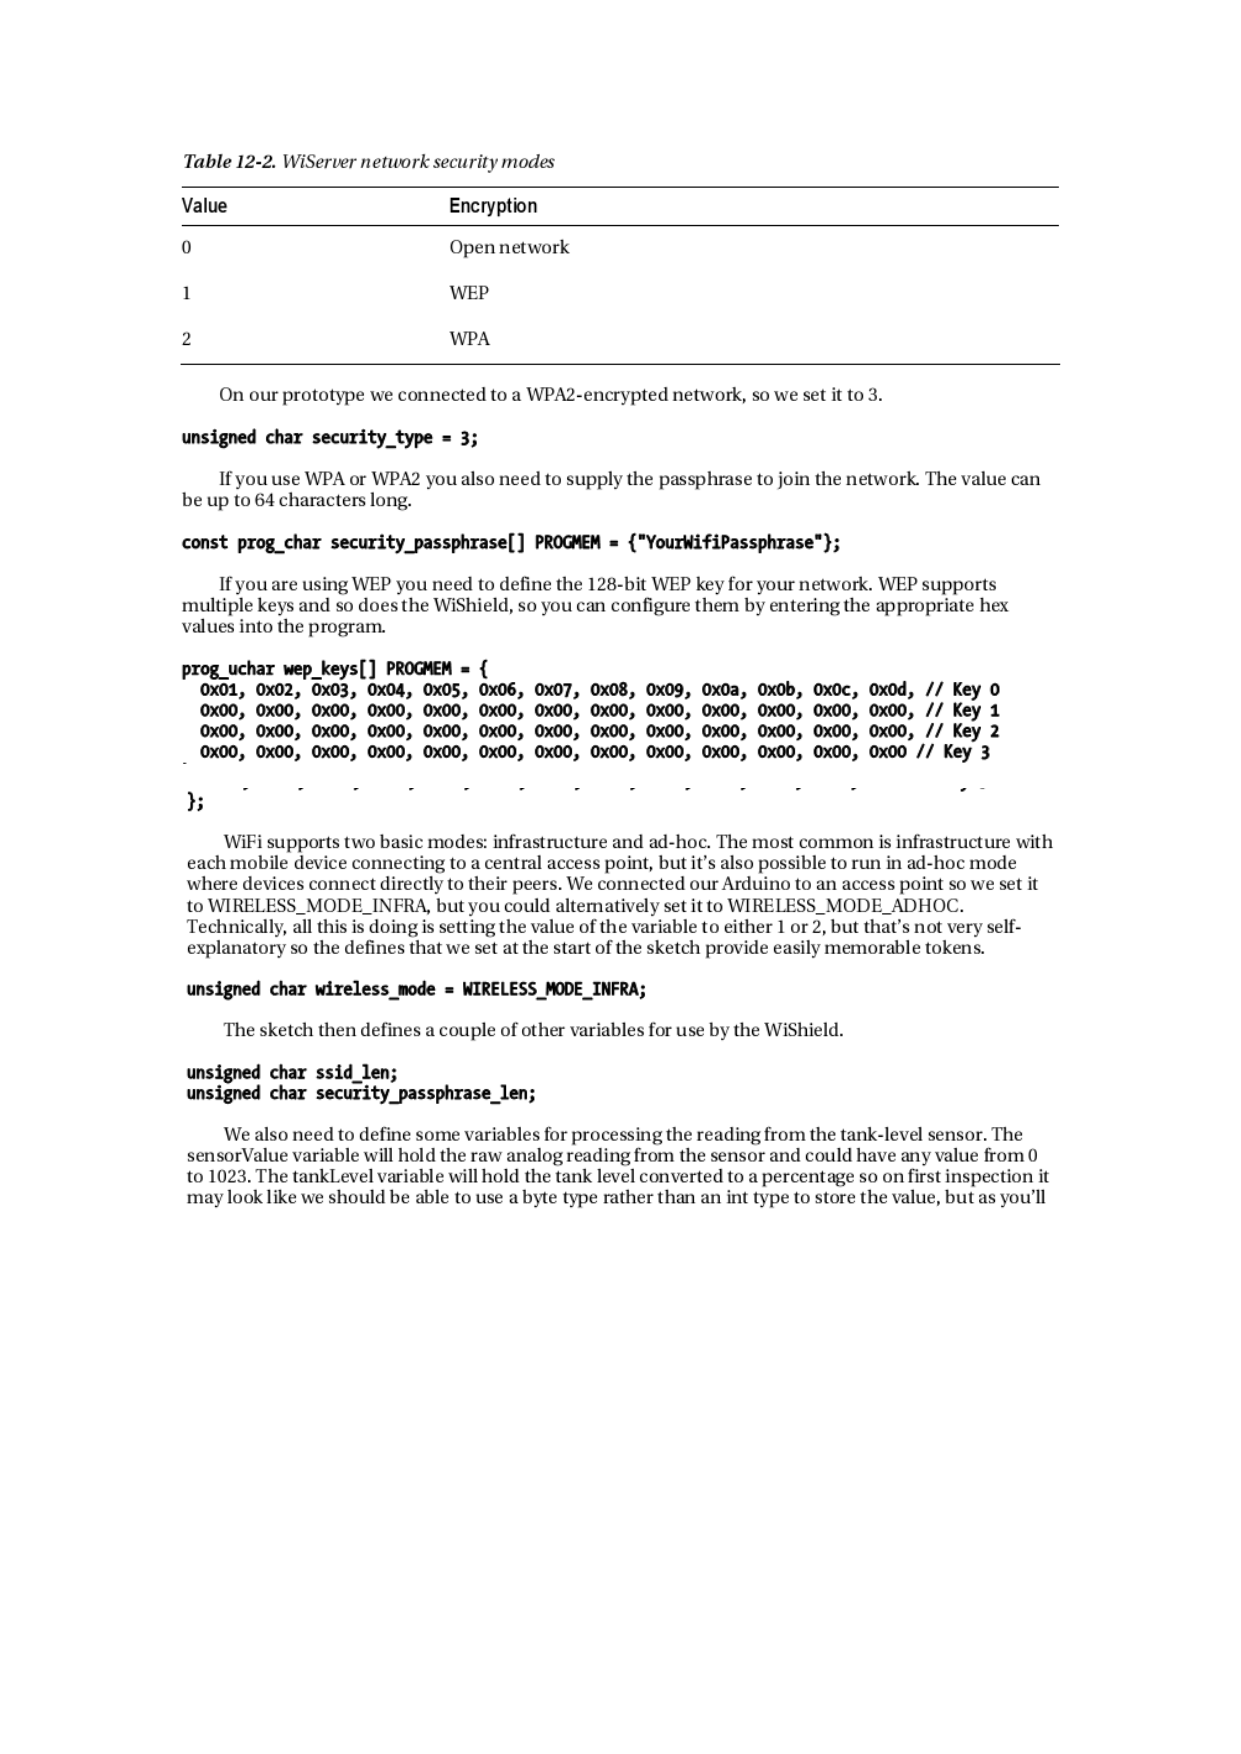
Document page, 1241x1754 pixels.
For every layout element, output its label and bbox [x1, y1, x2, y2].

picture [177, 788, 1063, 1217]
picture [177, 147, 1063, 764]
